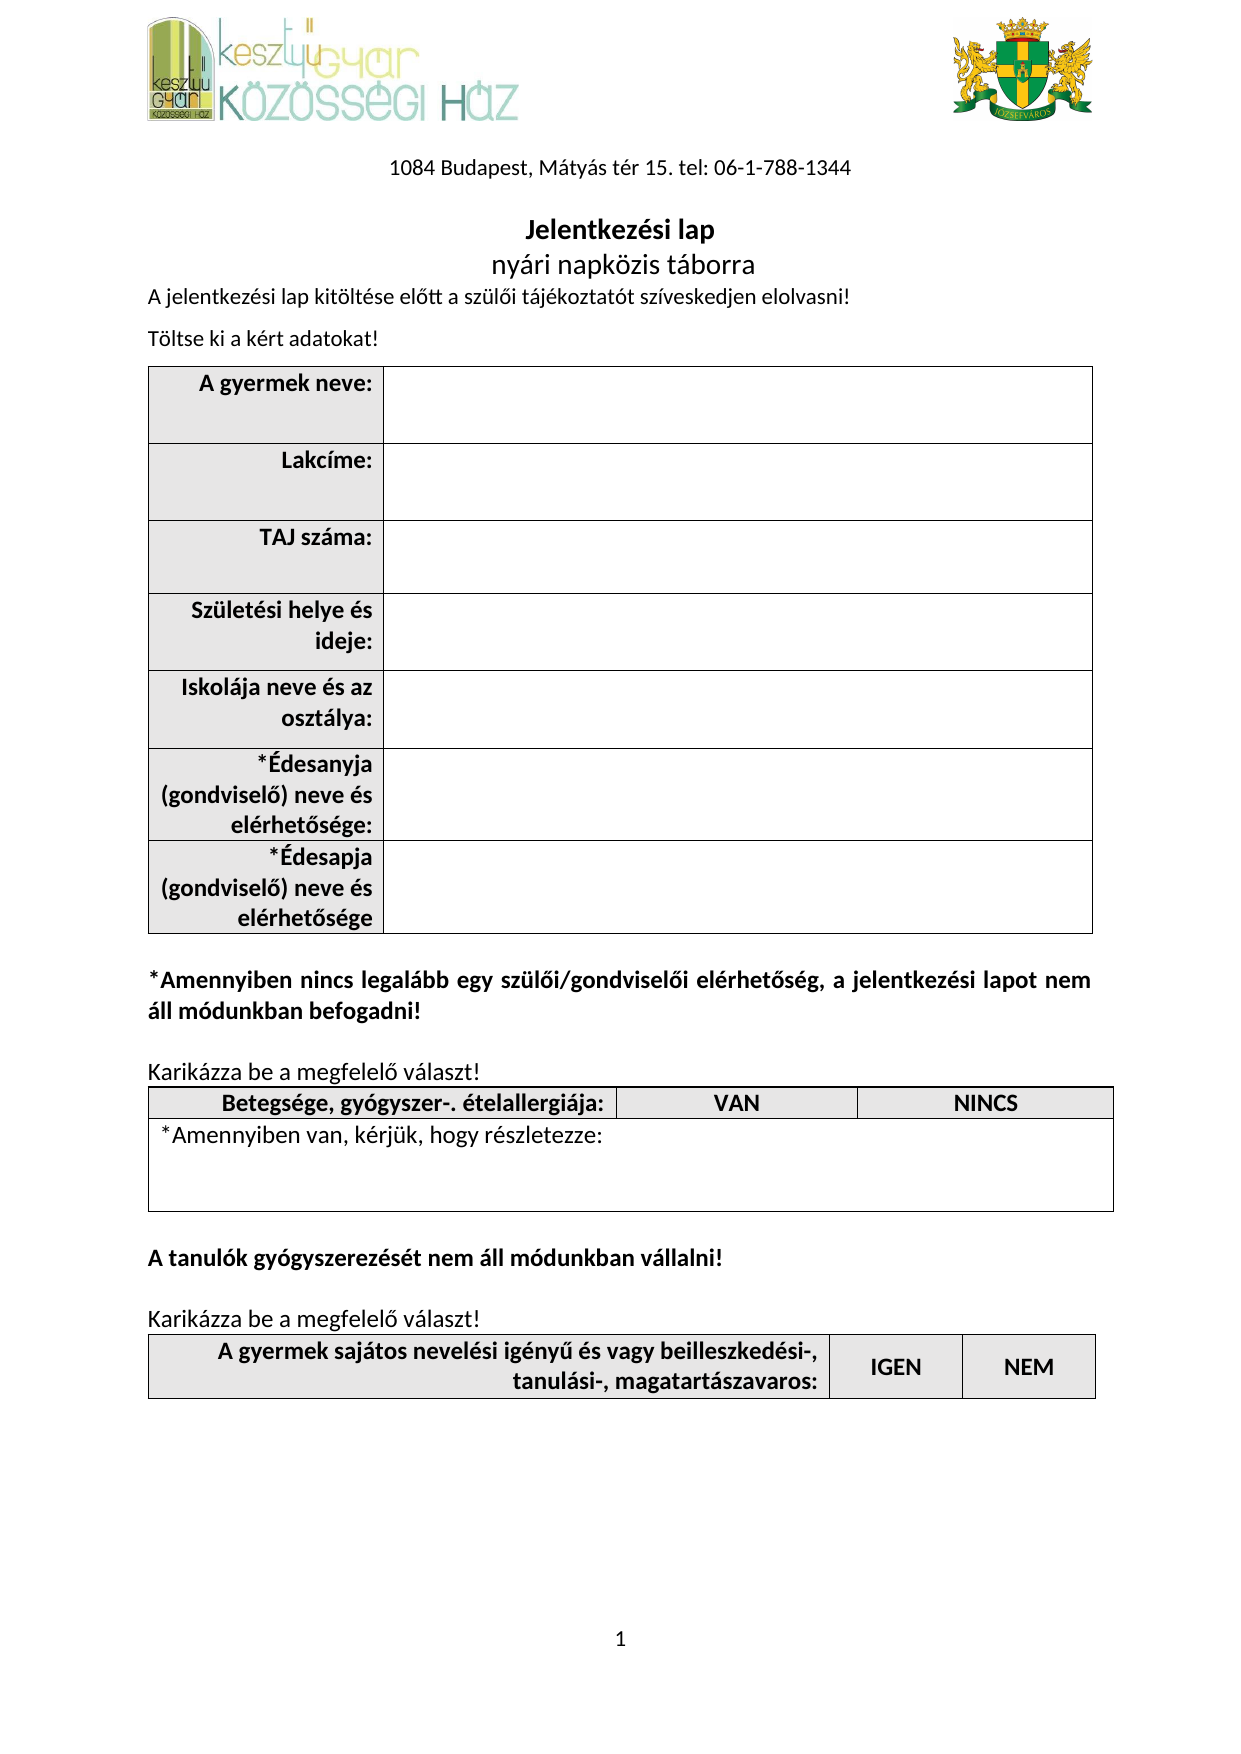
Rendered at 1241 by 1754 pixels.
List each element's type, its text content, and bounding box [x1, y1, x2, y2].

table_header IGEN [830, 1335, 962, 1398]
text A tanulók gyógyszerezését nem áll módunkban vállalni! [148, 1242, 1093, 1273]
picture [147, 17, 519, 121]
table_cell [384, 841, 1092, 933]
text *Amennyiben nincs legalább egy szülői/gondviselői elérhetőség, a jelentkezési lapot nem áll módunkban befogadni! [148, 964, 1093, 1025]
table_cell Születési helye és ideje: [149, 594, 383, 670]
table_cell *Édesanyja (gondviselő) neve és elérhetősége: [149, 749, 383, 840]
text Karikázza be a megfelelő választ! [148, 1303, 1093, 1334]
table_cell [384, 671, 1092, 748]
table_cell TAJ száma: [149, 521, 383, 593]
table_header [384, 367, 1092, 443]
text A jelentkezési lap kitöltése előtt a szülői tájékoztatót szíveskedjen elolvasni! [148, 282, 1093, 310]
table_header NINCS [858, 1088, 1113, 1118]
text Karikázza be a megfelelő választ! [148, 1056, 1093, 1086]
table_cell [384, 444, 1092, 520]
table_header A gyermek neve: [149, 367, 383, 443]
table_header A gyermek sajátos nevelési igényű és vagy beilleszkedési-, tanulási-, magatartászavaros: [149, 1335, 829, 1398]
table_cell Iskolája neve és az osztálya: [149, 671, 383, 748]
table_cell [384, 521, 1092, 593]
text nyári napközis táborra [148, 246, 1093, 282]
table_header VAN [617, 1088, 857, 1118]
text Töltse ki a kért adatokat! [148, 324, 1093, 352]
picture [953, 17, 1093, 121]
table_cell Lakcíme: [149, 444, 383, 520]
table_header NEM [963, 1335, 1095, 1398]
text Jelentkezési lap [148, 211, 1093, 246]
table_cell [384, 749, 1092, 840]
table_cell [384, 594, 1092, 670]
table_header Betegsége, gyógyszer-. ételallergiája: [149, 1088, 616, 1118]
table_cell *Édesapja (gondviselő) neve és elérhetősége [149, 841, 383, 933]
table_cell *Amennyiben van, kérjük, hogy részletezze: [149, 1119, 1113, 1211]
